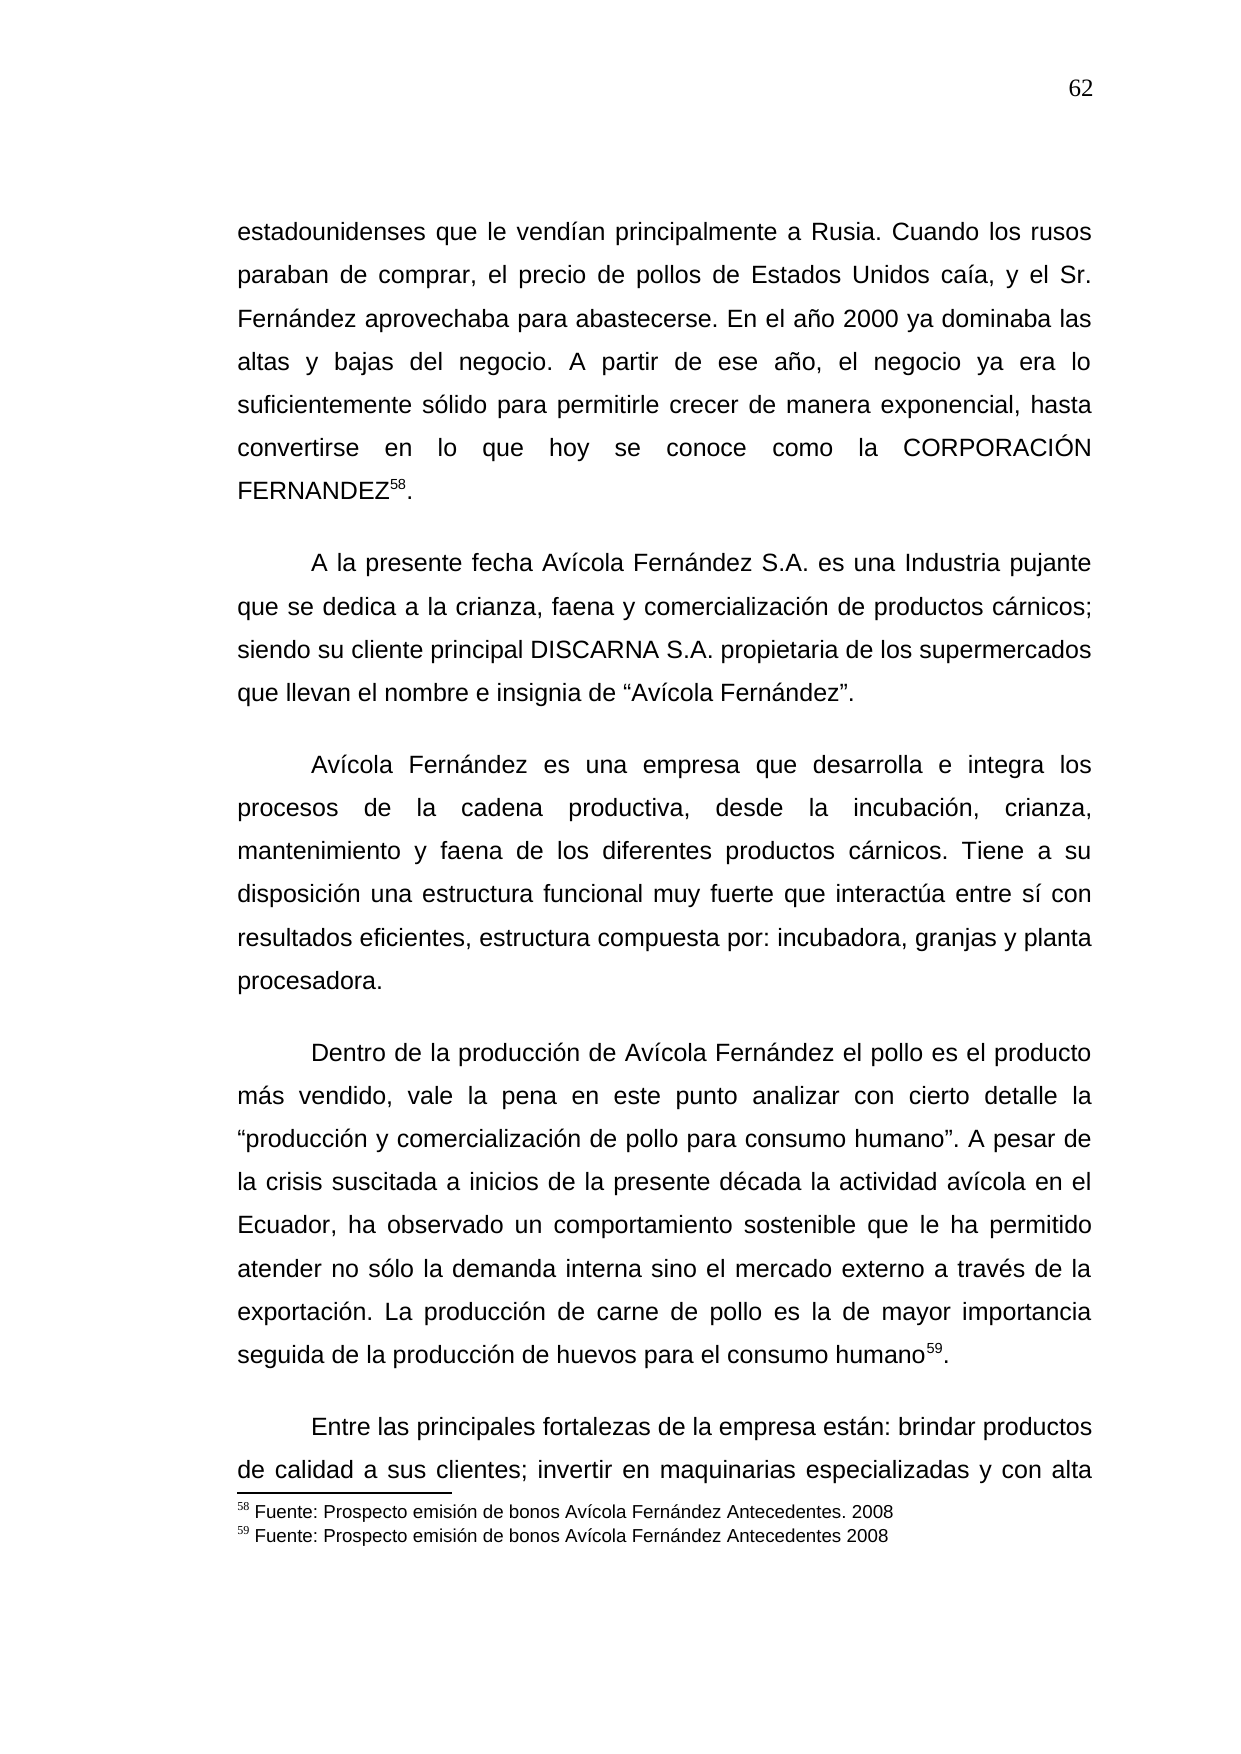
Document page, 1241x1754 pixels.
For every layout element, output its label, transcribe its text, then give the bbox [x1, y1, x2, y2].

text Dentro de la producción de Avícola Fernández el pollo es el producto más vendido, vale la pena en este punto analizar con cierto detalle la “producción y comercialización de pollo para consumo humano”. A pesar de la crisis suscitada a inicios de la presente década la actividad avícola en el Ecuador, ha observado un comportamiento sostenible que le ha permitido atender no sólo la demanda interna sino el mercado externo a través de la exportación. La producción de carne de pollo es la de mayor importancia seguida de la producción de huevos para el consumo humano. [237, 1038, 1093, 1368]
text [237, 217, 1093, 505]
text Avícola Fernández es una empresa que desarrolla e integra los procesos de la cadena productiva, desde la incubación, crianza, mantenimiento y faena de los diferentes productos cárnicos. Tiene a su disposición una estructura funcional muy fuerte que interactúa entre sí con resultados eficientes, estructura compuesta por: incubadora, granjas y planta procesadora. [237, 750, 1093, 994]
text A la presente fecha Avícola Fernández S.A. es una Industria pujante que se dedica a la crianza, faena y comercialización de productos cárnicos; siendo su cliente principal DISCARNA S.A. propietaria de los supermercados que llevan el nombre e insignia de “Avícola Fernández”. [237, 548, 1093, 706]
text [237, 1412, 1093, 1484]
